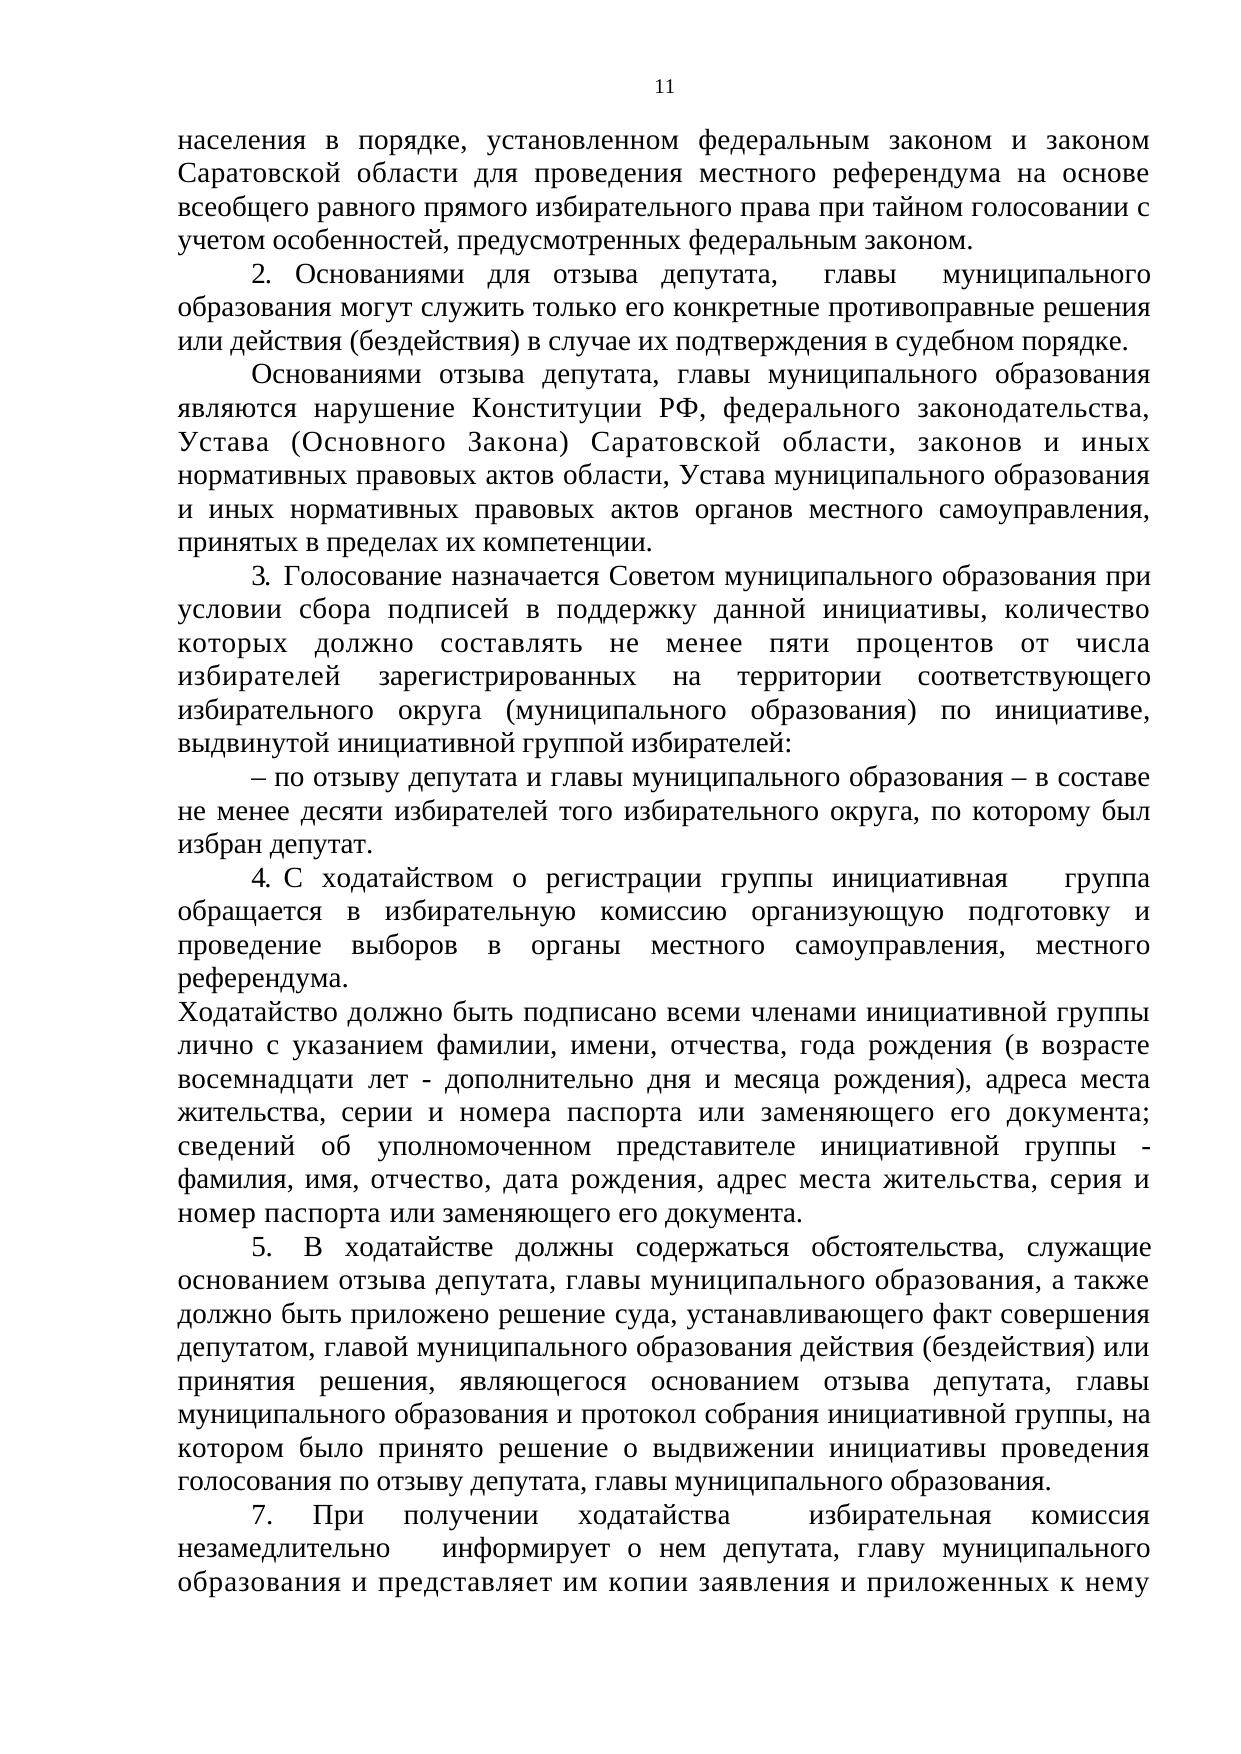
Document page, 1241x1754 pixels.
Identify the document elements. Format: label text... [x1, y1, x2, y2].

text 3. Голосование назначается Советом муниципального образования при условии сбора подписей в поддержку данной инициативы, количество которых должно составлять не менее пяти процентов от числа избирателей зарегистрированных на территории соответствующего избирательного округа (муниципального образования) по инициативе, выдвинутой инициативной группой избирателей: [177, 558, 1152, 759]
text Основаниями отзыва депутата, главы муниципального образования являются нарушение Конституции РФ, федерального законодательства, Устава (Основного Закона) Саратовской области, законов и иных нормативных правовых актов области, Устава муниципального образования и иных нормативных правовых актов органов местного самоуправления, принятых в пределах их компетенции. [177, 357, 1152, 558]
text – по отзыву депутата и главы муниципального образования – в составе не менее десяти избирателей того избирательного округа, по которому был избран депутат. [177, 759, 1152, 860]
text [177, 1497, 1152, 1598]
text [177, 122, 1152, 256]
text 2. Основаниями для отзыва депутата, главы муниципального образования могут служить только его конкретные противоправные решения или действия (бездействия) в случае их подтверждения в судебном порядке. [177, 256, 1152, 357]
list В ходатайстве должны содержаться обстоятельства, служащие основанием отзыва депутата, главы муниципального образования, а также должно быть приложено решение суда, устанавливающего факт совершения депутатом, главой муниципального образования действия (бездействия) или принятия решения, являющегося основанием отзыва депутата, главы муниципального образования и протокол собрания инициативной группы, на котором было принято решение о выдвижении инициативы проведения голосования по отзыву депутата, главы муниципального образования. [177, 1229, 1152, 1497]
text 4. С ходатайством о регистрации группы инициативная группа обращается в избирательную комиссию организующую подготовку и проведение выборов в органы местного самоуправления, местного референдума. Ходатайство должно быть подписано всеми членами инициативной группы лично с указанием фамилии, имени, отчества, года рождения (в возрасте восемнадцати лет - дополнительно дня и месяца рождения), адреса места жительства, серии и номера паспорта или заменяющего его документа; сведений об уполномоченном представителе инициативной группы - фамилия, имя, отчество, дата рождения, адрес места жительства, серия и номер паспорта или заменяющего его документа. [177, 860, 1152, 1229]
